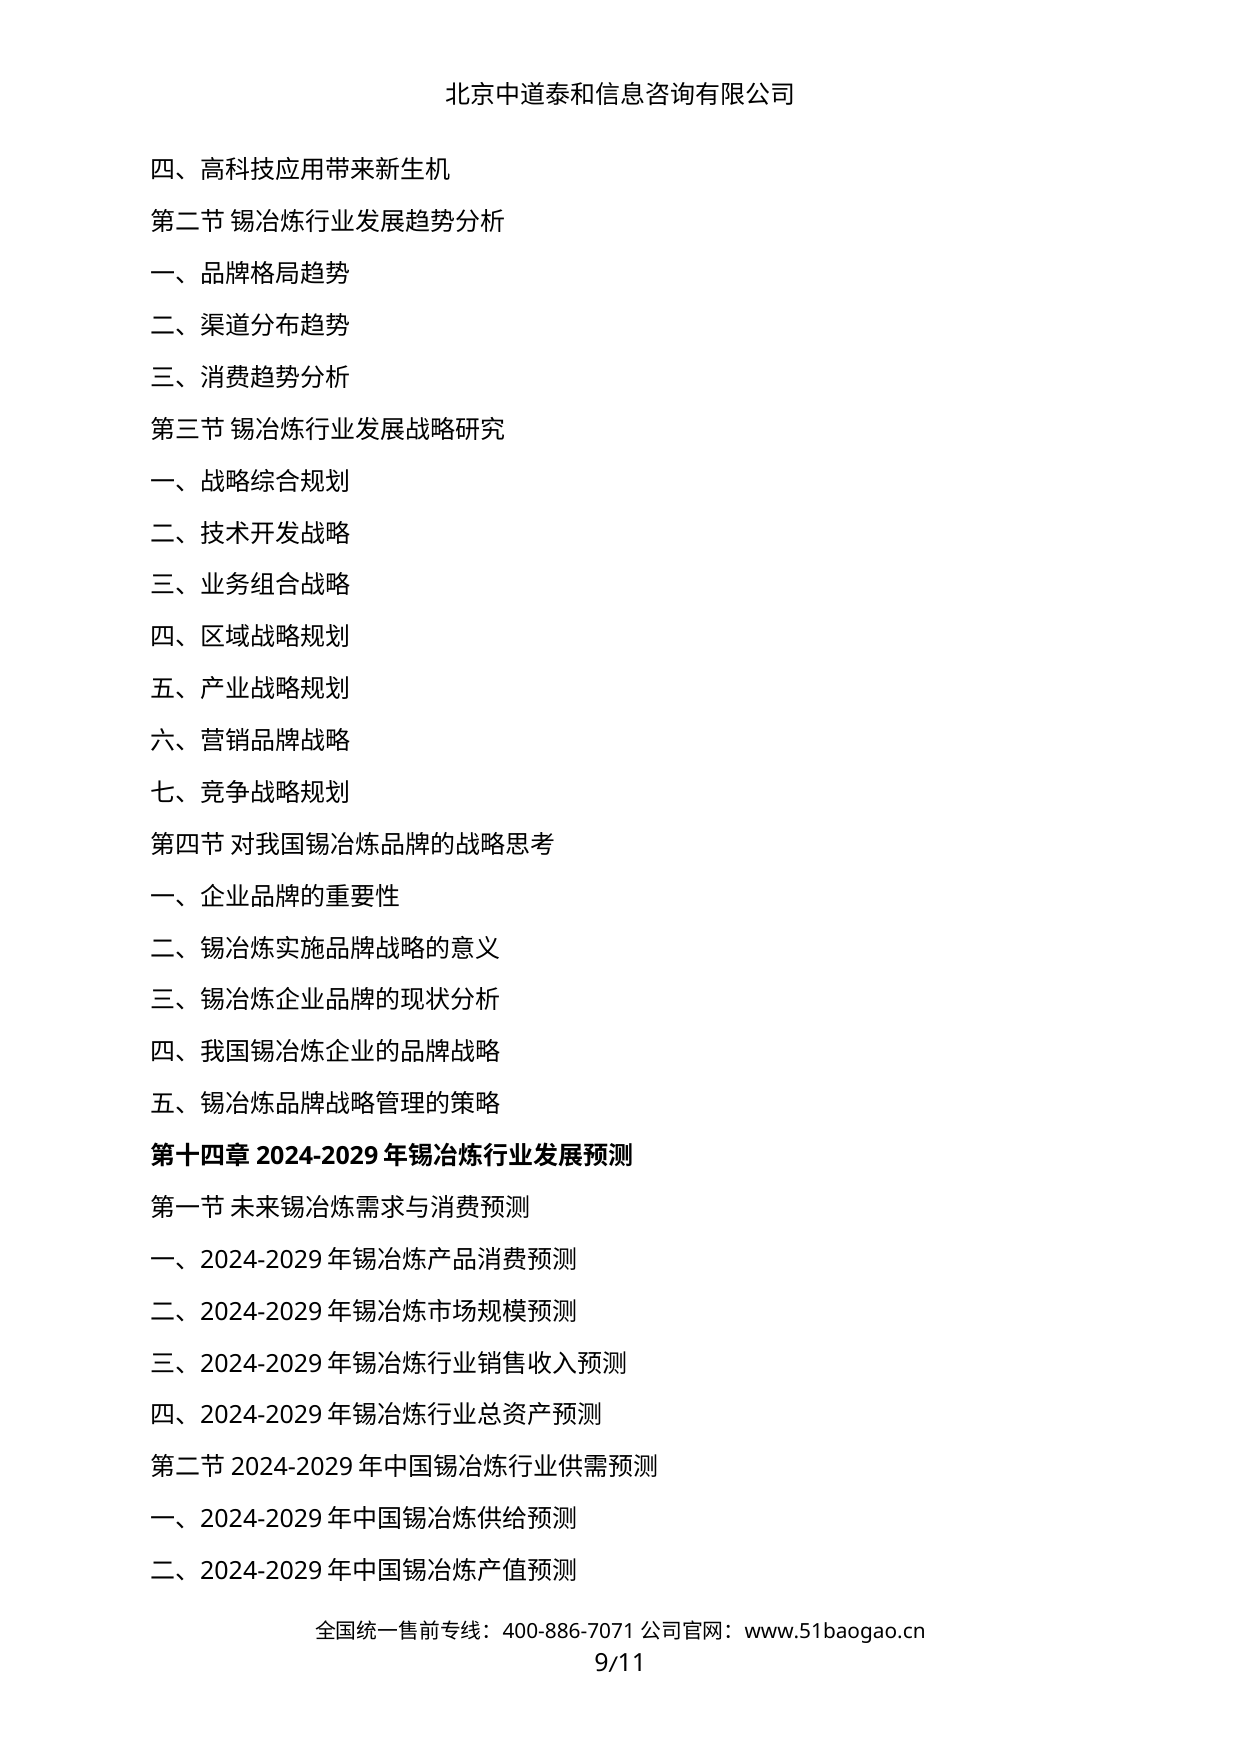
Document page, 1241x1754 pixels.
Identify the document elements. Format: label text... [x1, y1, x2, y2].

text 四、我国锡冶炼企业的品牌战略 [150, 1032, 1090, 1068]
text 第一节 未来锡冶炼需求与消费预测 [150, 1187, 1090, 1224]
text 四、区域战略规划 [150, 617, 1090, 653]
text 第三节 锡冶炼行业发展战略研究 [150, 409, 1090, 446]
text 五、产业战略规划 [150, 669, 1090, 705]
text 一、2024-2029年中国锡冶炼供给预测 [150, 1499, 1090, 1535]
text 二、2024-2029年中国锡冶炼产值预测 [150, 1551, 1090, 1587]
text 第十四章 2024-2029年锡冶炼行业发展预测 [150, 1136, 1090, 1172]
text 一、2024-2029年锡冶炼产品消费预测 [150, 1239, 1090, 1276]
text 三、消费趋势分析 [150, 357, 1090, 394]
text 第二节 锡冶炼行业发展趋势分析 [150, 202, 1090, 238]
text 六、营销品牌战略 [150, 721, 1090, 757]
text 第四节 对我国锡冶炼品牌的战略思考 [150, 824, 1090, 861]
text 四、2024-2029年锡冶炼行业总资产预测 [150, 1395, 1090, 1431]
text 三、2024-2029年锡冶炼行业销售收入预测 [150, 1343, 1090, 1379]
text 第二节 2024-2029年中国锡冶炼行业供需预测 [150, 1447, 1090, 1483]
text 三、业务组合战略 [150, 565, 1090, 601]
text 二、渠道分布趋势 [150, 306, 1090, 342]
text 一、企业品牌的重要性 [150, 876, 1090, 912]
text 一、战略综合规划 [150, 461, 1090, 497]
text 二、技术开发战略 [150, 513, 1090, 549]
text 四、高科技应用带来新生机 [150, 150, 1090, 186]
text 七、竞争战略规划 [150, 772, 1090, 809]
text 二、锡冶炼实施品牌战略的意义 [150, 928, 1090, 964]
text 五、锡冶炼品牌战略管理的策略 [150, 1084, 1090, 1120]
text 三、锡冶炼企业品牌的现状分析 [150, 980, 1090, 1016]
text 二、2024-2029年锡冶炼市场规模预测 [150, 1291, 1090, 1327]
text 一、品牌格局趋势 [150, 254, 1090, 290]
